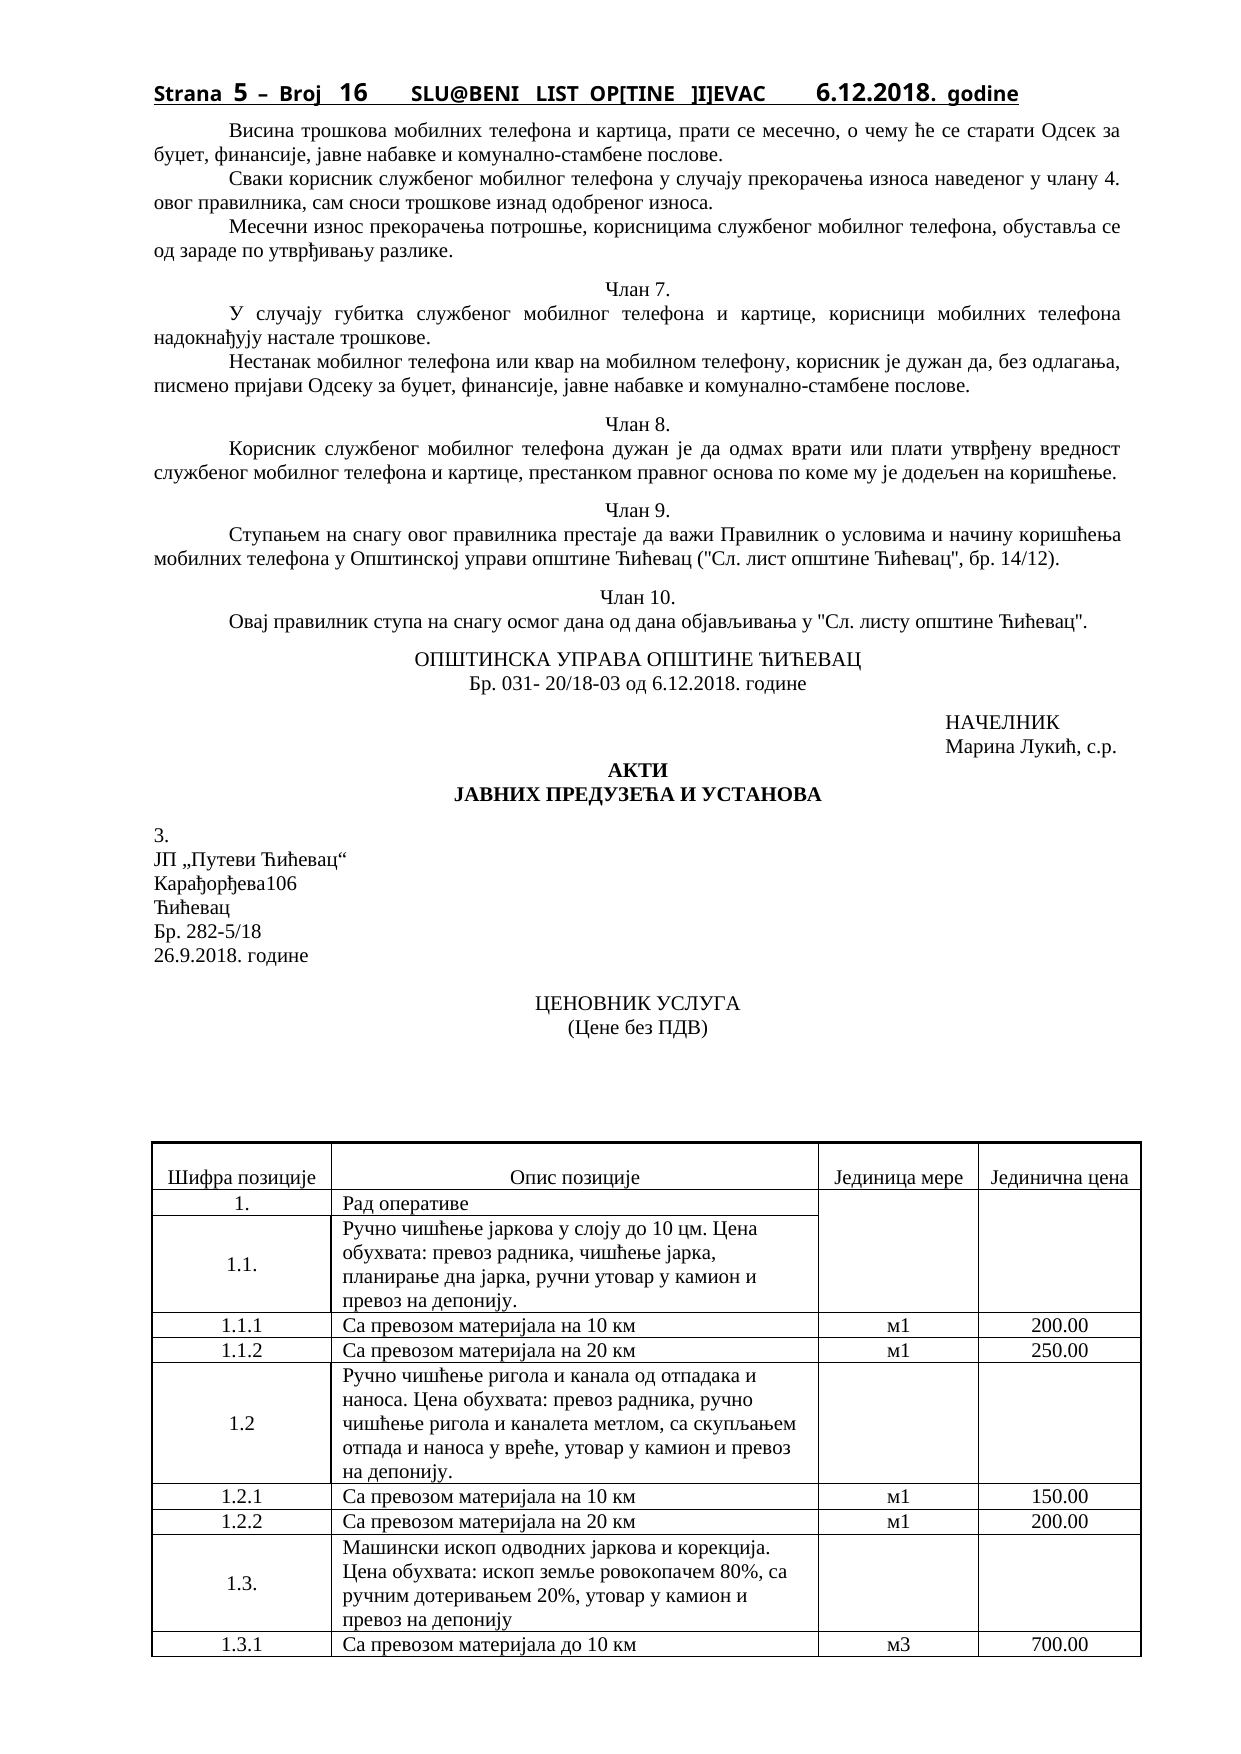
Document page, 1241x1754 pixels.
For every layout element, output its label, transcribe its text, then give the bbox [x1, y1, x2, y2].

table_cell 1. [153, 1190, 331, 1214]
text Члан 9. [153, 498, 1122, 522]
text НАЧЕЛНИК [153, 710, 1122, 734]
text Овај правилник ступа на снагу осмог дана од дана објављивања у ''Сл. листу општине Ћићевац''. [153, 609, 1122, 633]
table_cell 1.2.1 [153, 1484, 331, 1508]
table_cell 1.1.2 [153, 1338, 331, 1362]
table_cell Ручно чишћење ригола и канала од отпадака и наноса. Цена обухвата: превоз радника, ручно чишћење ригола и каналета метлом, са скупљањем отпада и наноса у вреће, утовар у камион и превоз на депонију. [332, 1363, 818, 1483]
table_cell 1.2 [153, 1363, 330, 1483]
text У случају губитка службеног мобилног телефона и картице, корисници мобилних телефона надокнађују настале трошкове. [153, 301, 1122, 349]
table_header Јединична цена [979, 1144, 1140, 1189]
table_cell [979, 1363, 1140, 1483]
text Бр. 282-5/18 [153, 919, 1122, 943]
text ОПШТИНСКА УПРАВА ОПШТИНЕ ЋИЋЕВАЦ [153, 647, 1122, 671]
text Висина трошкова мобилних телефона и картица, прати се месечно, о чему ће се старати Одсек за буџет, финансије, јавне набавке и комунално-стамбене послове. [153, 118, 1122, 166]
text (Цене без ПДВ) [153, 1015, 1122, 1039]
text Месечни износ прекорачења потрошње, корисницима службеног мобилног телефона, обуставља се од зараде по утврђивању разлике. [153, 214, 1122, 262]
text Марина Лукић, с.р. [828, 734, 1122, 758]
text 26.9.2018. године [153, 943, 1122, 967]
table_cell 1.1. [153, 1216, 330, 1312]
table_cell 250.00 [979, 1338, 1140, 1362]
table_cell [819, 1535, 978, 1631]
table_cell м1 [819, 1510, 978, 1533]
table_cell Са превозом материјала на 20 км [332, 1510, 818, 1533]
text Члан 7. [153, 277, 1122, 301]
text Члан 8. [153, 412, 1122, 436]
table_header Јединица мере [819, 1144, 978, 1189]
table_cell м1 [819, 1313, 978, 1337]
table_cell [979, 1190, 1140, 1214]
text АКТИ [153, 758, 1122, 782]
table_cell Са превозом материјала до 10 км [332, 1632, 818, 1656]
table_cell 700.00 [979, 1632, 1140, 1656]
text Сваки корисник службеног мобилног телефона у случају прекорачења износа наведеног у члану 4. овог правилника, сам сноси трошкове изнад одобреног износа. [153, 166, 1122, 214]
text ЈАВНИХ ПРЕДУЗЕЋА И УСТАНОВА [153, 782, 1122, 806]
text ЈП „Путеви Ћићевац“ [153, 847, 1122, 871]
text Члан 10. [153, 585, 1122, 609]
table_cell [819, 1190, 978, 1214]
text Нестанак мобилног телефона или квар на мобилном телефону, корисник је дужан да, без одлагања, писмено пријави Одсеку за буџет, финансије, јавне набавке и комунално-стамбене послове. [153, 349, 1122, 397]
table_cell м1 [819, 1484, 978, 1508]
text Корисник службеног мобилног телефона дужан је да одмах врати или плати утврђену вредност службеног мобилног телефона и картице, престанком правног основа по коме му је додељен на коришћење. [153, 436, 1122, 484]
table_cell Рад оперативе [332, 1190, 818, 1214]
table_cell 150.00 [979, 1484, 1140, 1508]
text Карађорђева106 Ћићевац [153, 871, 1122, 919]
table_cell [979, 1535, 1140, 1631]
table_cell [819, 1363, 978, 1483]
table_cell Са превозом материјала на 10 км [332, 1484, 818, 1508]
table_header Опис позиције [332, 1144, 818, 1189]
table_cell Машински ископ одводних јаркова и корекција. Цена обухвата: ископ земље ровокопачем 80%, са ручним дотеривањем 20%, утовар у камион и превоз на депонију [332, 1535, 818, 1631]
text 3. [153, 823, 1122, 847]
table_cell 1.2.2 [153, 1510, 331, 1533]
text ЦЕНОВНИК УСЛУГА [153, 991, 1122, 1015]
table_cell 1.1.1 [153, 1313, 331, 1337]
table_header Шифра позиције [153, 1144, 331, 1189]
text Бр. 031- 20/18-03 од 6.12.2018. године [153, 671, 1122, 695]
table_cell м1 [819, 1338, 978, 1362]
table_cell Са превозом материјала на 20 км [332, 1338, 818, 1362]
table_cell [819, 1215, 978, 1312]
text Ступањем на снагу овог правилника престаје да важи Правилник о условима и начину коришћења мобилних телефона у Општинској управи општине Ћићевац (''Сл. лист општине Ћићевац'', бр. 14/12). [153, 522, 1122, 570]
table_cell Са превозом материјала на 10 км [332, 1313, 818, 1337]
table_cell 200.00 [979, 1313, 1140, 1337]
table_cell 1.3. [153, 1535, 331, 1631]
table_cell Ручно чишћење јаркова у слоју до 10 цм. Цена обухвата: превоз радника, чишћење јарка, планирање дна јарка, ручни утовар у камион и превоз на депонију. [332, 1216, 818, 1312]
table_cell 1.3.1 [153, 1632, 331, 1656]
table_cell м3 [819, 1632, 978, 1656]
table_cell 200.00 [979, 1510, 1140, 1533]
table_cell [979, 1215, 1140, 1312]
